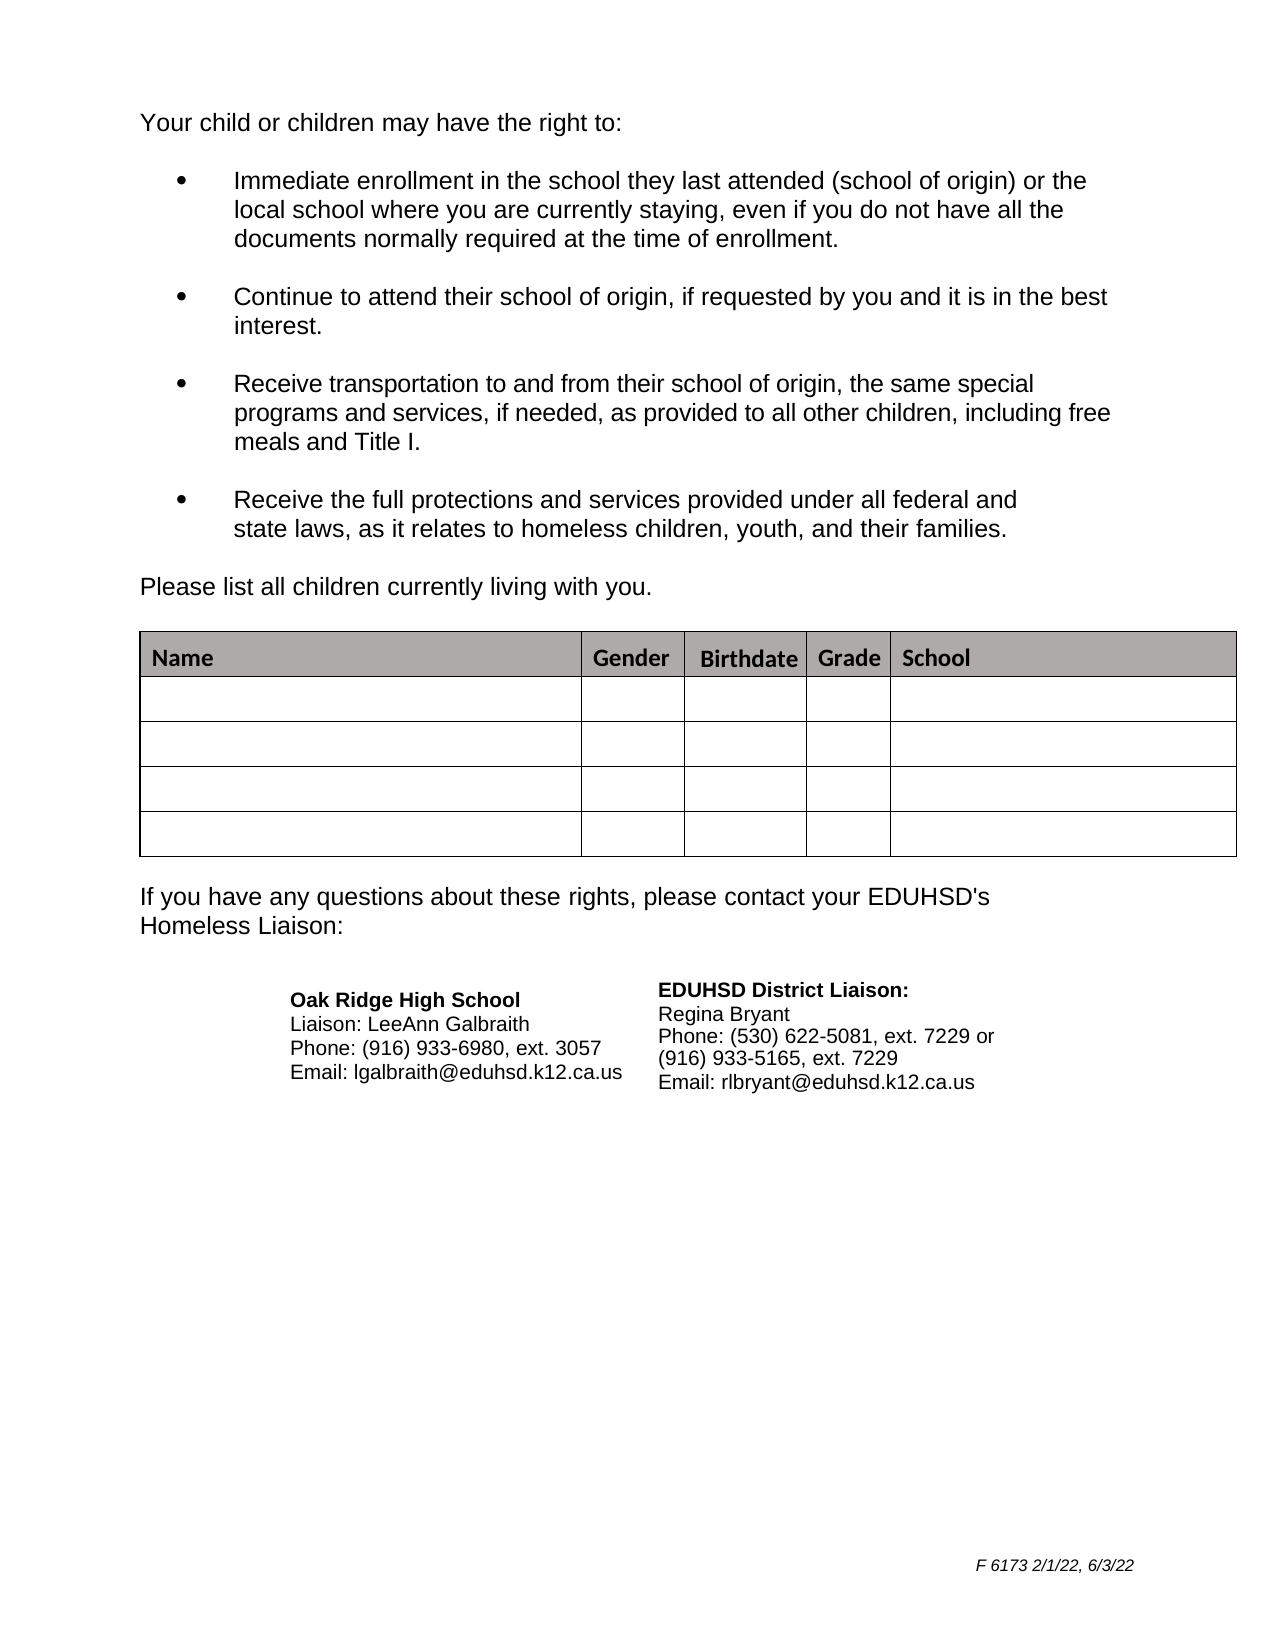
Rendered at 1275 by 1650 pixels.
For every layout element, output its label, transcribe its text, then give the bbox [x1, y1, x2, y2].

table_header Name [141, 632, 581, 676]
table_cell [685, 722, 806, 766]
text If you have any questions about these rights, please contact your EDUHSD's Homeless Liaison: [139, 882, 1075, 939]
table_cell [891, 722, 1236, 766]
table_cell [685, 767, 806, 811]
table_header Oak Ridge High School Liaison: LeeAnn Galbraith Phone: (916) 933-6980, ext. 3057 Email: lgalbraith@eduhsd.k12.ca.us [268, 968, 647, 1103]
table_cell [891, 812, 1236, 856]
table_cell [807, 812, 890, 856]
table_cell [582, 767, 684, 811]
list Receive the full protections and services provided under all federal and state laws, as it relates to homeless children, youth, and their families. [177, 485, 1055, 543]
table_cell [582, 677, 684, 721]
table_cell [807, 677, 890, 721]
table_cell [582, 722, 684, 766]
table_cell [141, 677, 581, 721]
table_header Birthdate [685, 632, 806, 676]
table_cell [141, 812, 581, 856]
table_header Gender [582, 632, 684, 676]
table_header EDUHSD District Liaison: Regina Bryant Phone: (530) 622-5081, ext. 7229 or (916) 933-5165, ext. 7229 Email: rlbryant@eduhsd.k12.ca.us [647, 968, 1007, 1103]
table_cell [891, 767, 1236, 811]
table_cell [141, 722, 581, 766]
table_cell [141, 767, 581, 811]
list Continue to attend their school of origin, if requested by you and it is in the best interest. [177, 282, 1136, 339]
text Your child or children may have the right to: [139, 107, 1136, 136]
table_cell [807, 767, 890, 811]
list Immediate enrollment in the school they last attended (school of origin) or the local school where you are currently staying, even if you do not have all the documents normally required at the time of enrollment. [177, 166, 1136, 252]
table_cell [685, 677, 806, 721]
table_cell [807, 722, 890, 766]
table_cell [582, 812, 684, 856]
table_cell [685, 812, 806, 856]
text Please list all children currently living with you. [139, 572, 1136, 601]
list Receive transportation to and from their school of origin, the same special programs and services, if needed, as provided to all other children, including free meals and Title I. [177, 369, 1136, 456]
table_cell [891, 677, 1236, 721]
table_header Grade [807, 632, 890, 676]
table_header School [891, 632, 1236, 676]
